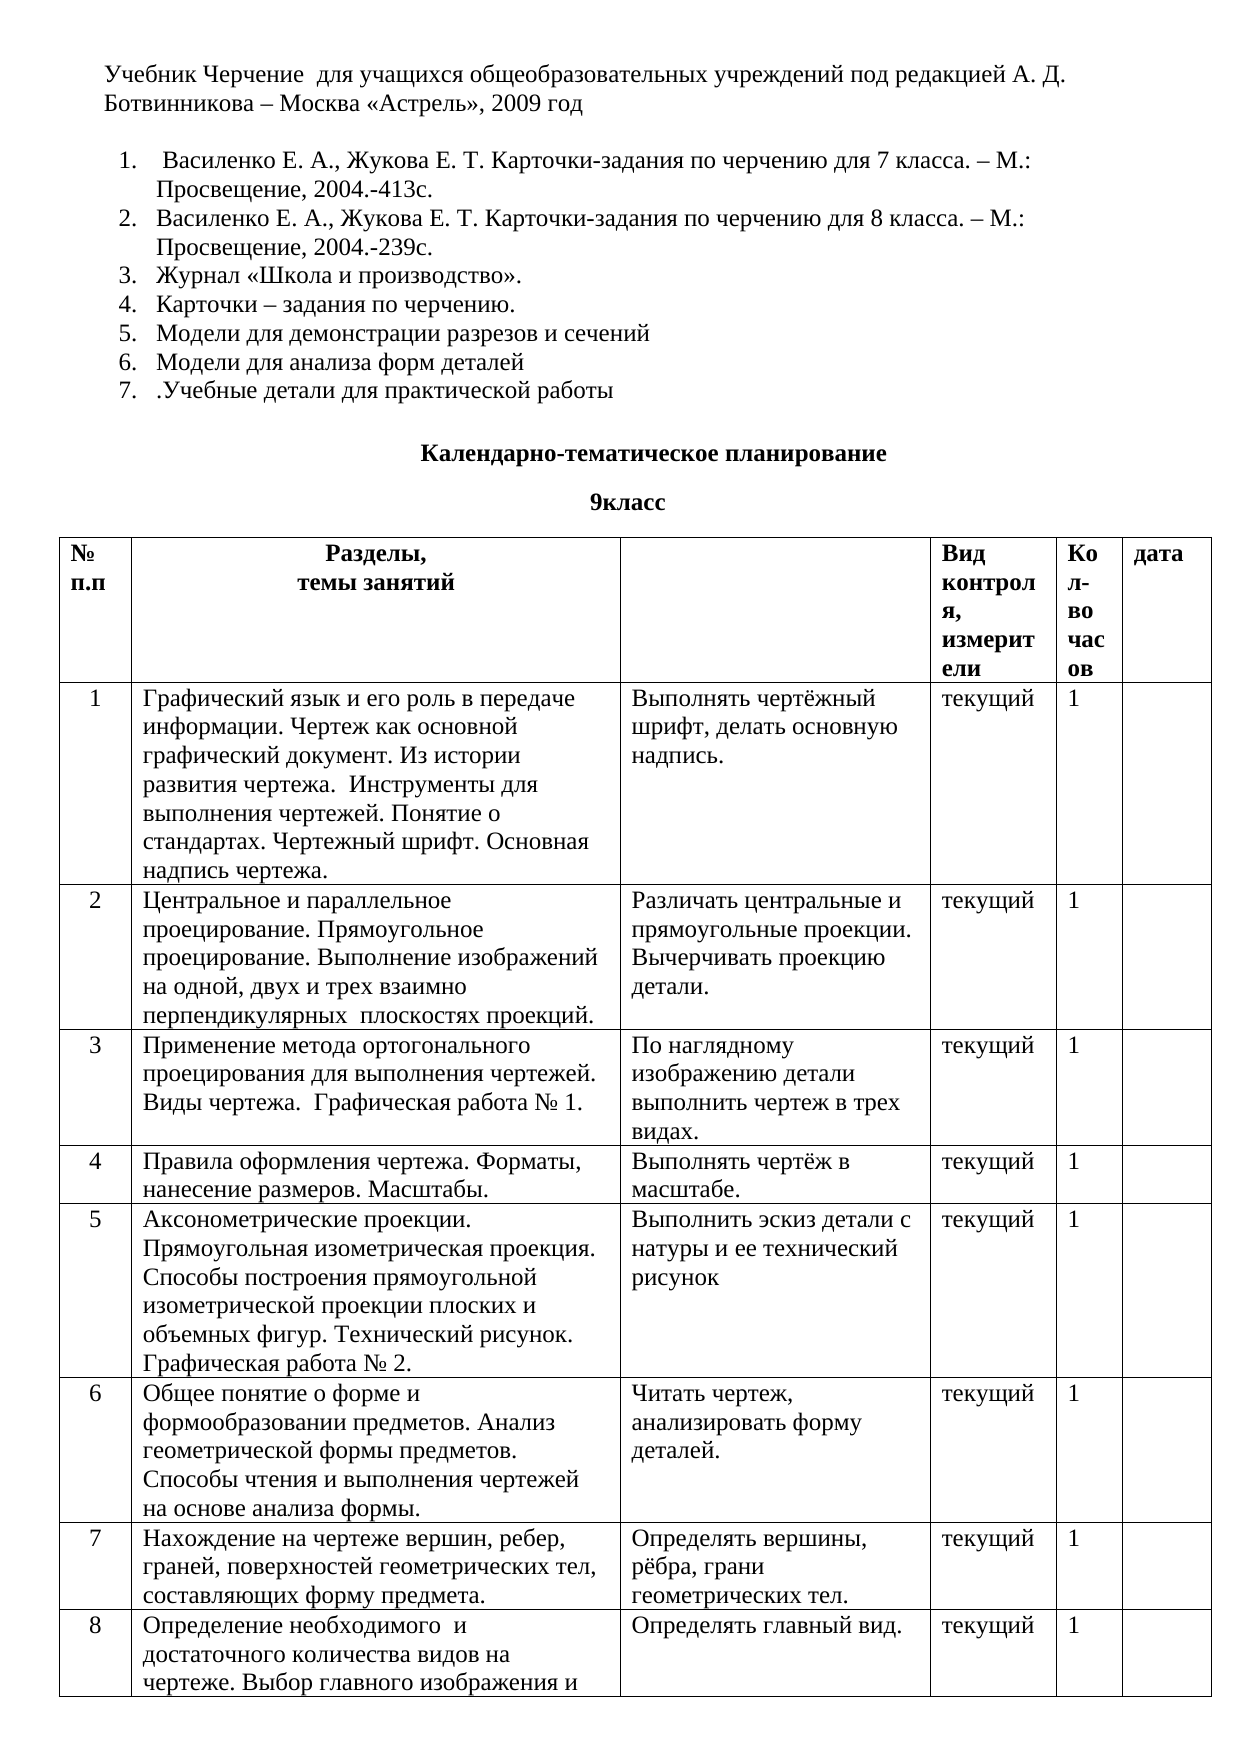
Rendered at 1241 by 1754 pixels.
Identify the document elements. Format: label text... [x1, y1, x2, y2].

list Карточки – задания по черчению. [118, 289, 1152, 318]
list Василенко Е. А., Жукова Е. Т. Карточки-задания по черчению для 8 класса. – М.: Просвещение, 2004.-239с. [118, 203, 1152, 260]
table_cell 4 [60, 1146, 131, 1203]
table_cell Центральное и параллельное проецирование. Прямоугольное проецирование. Выполнение изображений на одной, двух и трех взаимно перпендикулярных плоскостях проекций. [132, 885, 620, 1029]
table_cell Выполнять чертёжный шрифт, делать основную надпись. [621, 683, 930, 884]
table_cell [1123, 1378, 1211, 1522]
list Василенко Е. А., Жукова Е. Т. Карточки-задания по черчению для 7 класса. – М.: Просвещение, 2004.-413с. [118, 145, 1152, 203]
table_cell 8 [60, 1610, 131, 1696]
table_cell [132, 1610, 620, 1696]
table_cell текущий [931, 1146, 1056, 1203]
table_cell [1123, 683, 1211, 884]
table_cell Различать центральные и прямоугольные проекции. Вычерчивать проекцию детали. [621, 885, 930, 1029]
table_cell 1 [1057, 1146, 1122, 1203]
table_cell 5 [60, 1204, 131, 1377]
table_cell текущий [931, 1030, 1056, 1145]
list Модели для демонстрации разрезов и сечений [118, 318, 1152, 347]
table_cell 3 [60, 1030, 131, 1145]
table_header Вид контроля, измерители [931, 538, 1056, 682]
table_cell [1123, 885, 1211, 1029]
table_cell 1 [60, 683, 131, 884]
table_header [621, 538, 930, 682]
table_cell 1 [1057, 683, 1122, 884]
table_cell [1123, 1523, 1211, 1609]
table_cell текущий [931, 683, 1056, 884]
table_cell 1 [1057, 1523, 1122, 1609]
table_cell 1 [1057, 1610, 1122, 1696]
table_cell Аксонометрические проекции. Прямоугольная изометрическая проекция. Способы построения прямоугольной изометрической проекции плоских и объемных фигур. Технический рисунок. Графическая работа № 2. [132, 1204, 620, 1377]
text 9класс [103, 487, 1152, 516]
table_cell текущий [931, 1204, 1056, 1377]
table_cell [621, 1610, 930, 1696]
list Модели для анализа форм деталей [118, 347, 1152, 375]
table_cell 1 [1057, 885, 1122, 1029]
table_cell [1123, 1030, 1211, 1145]
table_cell Читать чертеж, анализировать форму деталей. [621, 1378, 930, 1522]
table_cell Правила оформления чертежа. Форматы, нанесение размеров. Масштабы. [132, 1146, 620, 1203]
table_cell текущий [931, 1378, 1056, 1522]
list .Учебные детали для практической работы [118, 375, 1152, 404]
text Учебник Черчение для учащихся общеобразовательных учреждений под редакцией А. Д. Ботвинникова – Москва «Астрель», 2009 год [103, 59, 1152, 117]
table_cell Графический язык и его роль в передаче информации. Чертеж как основной графический документ. Из истории развития чертежа. Инструменты для выполнения чертежей. Понятие о стандартах. Чертежный шрифт. Основная надпись чертежа. [132, 683, 620, 884]
table_cell 6 [60, 1378, 131, 1522]
table_cell Нахождение на чертеже вершин, ребер, граней, поверхностей геометрических тел, составляющих форму предмета. [132, 1523, 620, 1609]
table_header № п.п [60, 538, 131, 682]
table_cell 7 [60, 1523, 131, 1609]
list Журнал «Школа и производство». [118, 260, 1152, 289]
table_cell Общее понятие о форме и формообразовании предметов. Анализ геометрической формы предметов. Способы чтения и выполнения чертежей на основе анализа формы. [132, 1378, 620, 1522]
table_cell Выполнить эскиз детали с натуры и ее технический рисунок [621, 1204, 930, 1377]
table_cell Выполнять чертёж в масштабе. [621, 1146, 930, 1203]
table_cell 2 [60, 885, 131, 1029]
table_cell текущий [931, 885, 1056, 1029]
table_header Разделы, темы занятий [132, 538, 620, 682]
table_cell [1123, 1146, 1211, 1203]
table_cell Определять вершины, рёбра, грани геометрических тел. [621, 1523, 930, 1609]
table_cell 1 [1057, 1204, 1122, 1377]
table_cell 1 [1057, 1030, 1122, 1145]
table_header Кол-во часов [1057, 538, 1122, 682]
table_cell По наглядному изображению детали выполнить чертеж в трех видах. [621, 1030, 930, 1145]
table_cell [1123, 1204, 1211, 1377]
table_cell Применение метода ортогонального проецирования для выполнения чертежей. Виды чертежа. Графическая работа № 1. [132, 1030, 620, 1145]
table_header дата [1123, 538, 1211, 682]
table_cell [1123, 1610, 1211, 1696]
table_cell 1 [1057, 1378, 1122, 1522]
table_cell текущий [931, 1523, 1056, 1609]
list Календарно-тематическое планирование [156, 438, 1152, 466]
table_cell текущий [931, 1610, 1056, 1696]
